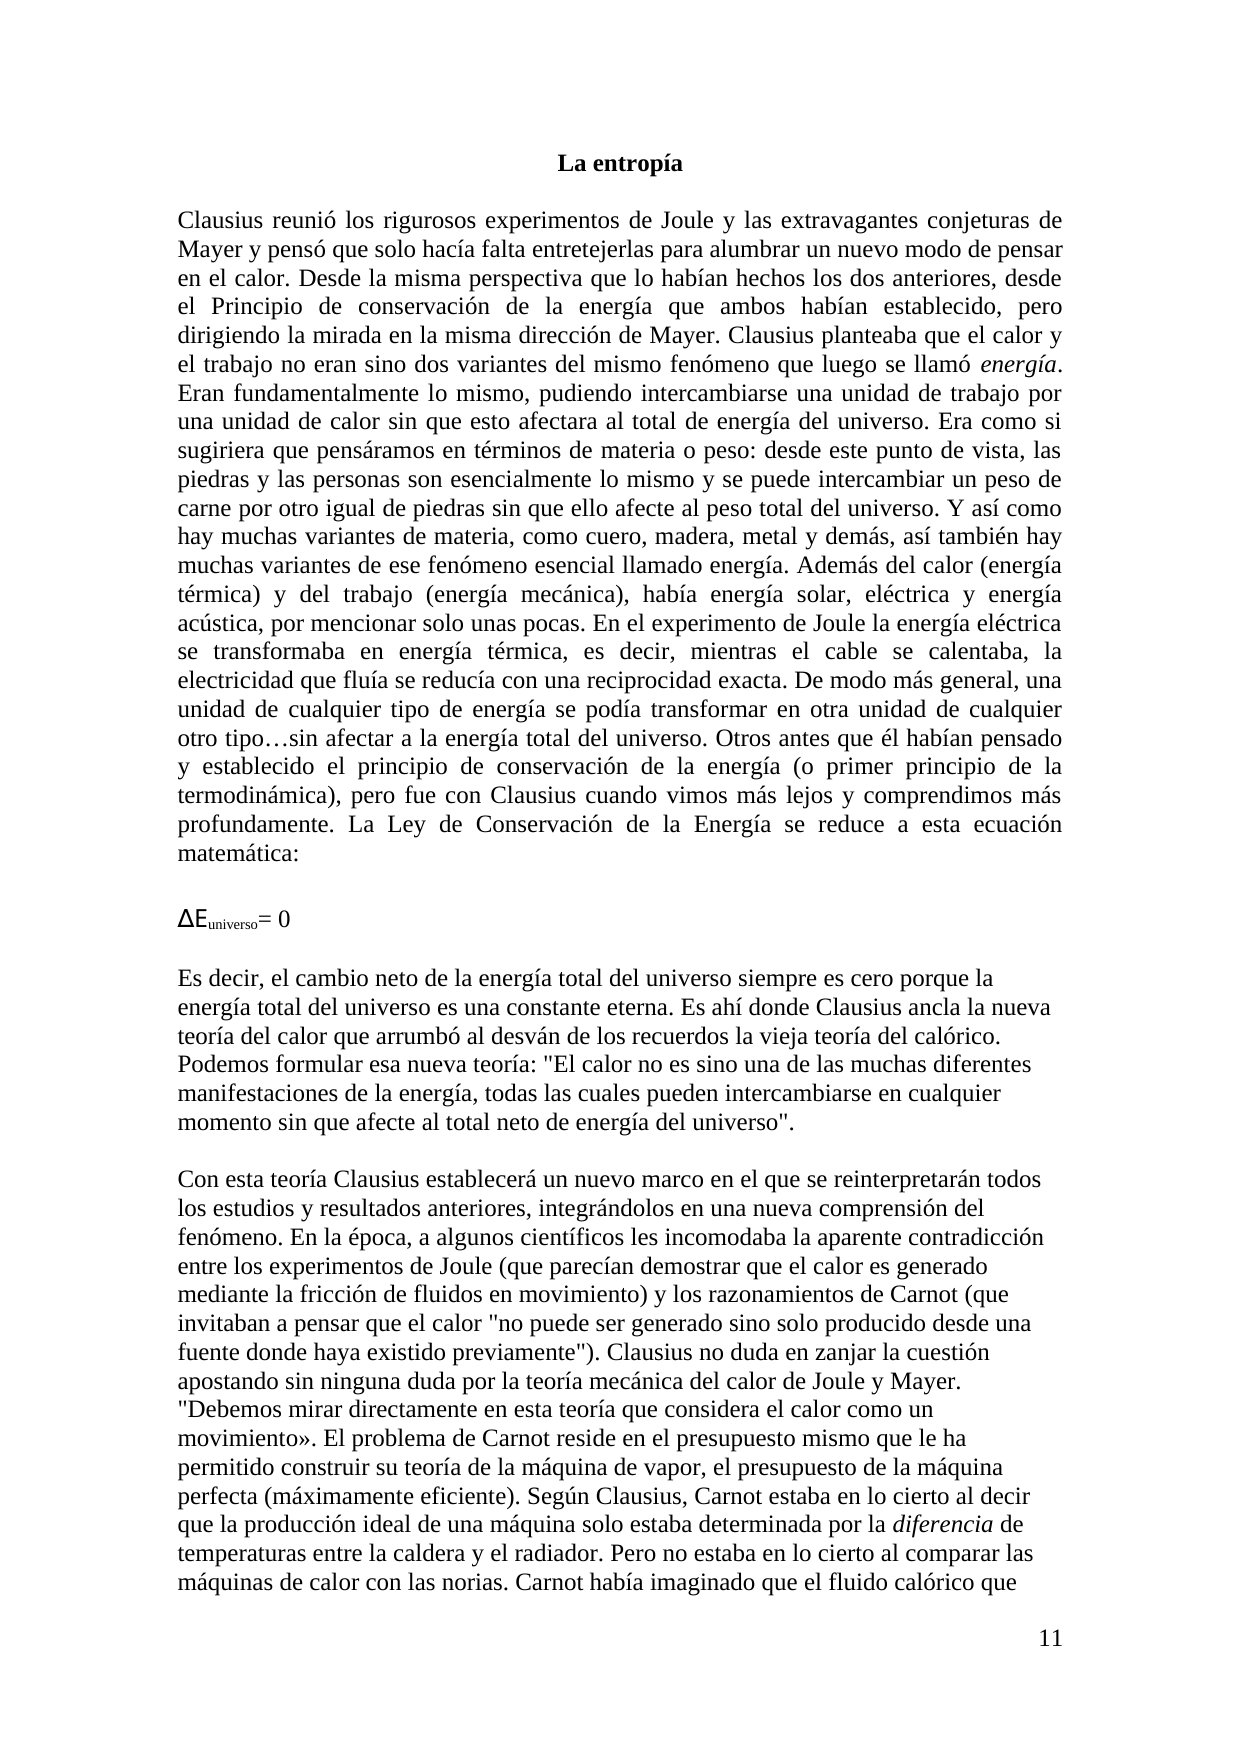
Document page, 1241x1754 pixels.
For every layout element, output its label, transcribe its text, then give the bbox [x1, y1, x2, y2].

text Clausius reunió los rigurosos experimentos de Joule y las extravagantes conjeturas de Mayer y pensó que solo hacía falta entretejerlas para alumbrar un nuevo modo de pensar en el calor. Desde la misma perspectiva que lo habían hechos los dos anteriores, desde el Principio de conservación de la energía que ambos habían establecido, pero dirigiendo la mirada en la misma dirección de Mayer. Clausius planteaba que el calor y el trabajo no eran sino dos variantes del mismo fenómeno que luego se llamó energía. Eran fundamentalmente lo mismo, pudiendo intercambiarse una unidad de trabajo por una unidad de calor sin que esto afectara al total de energía del universo. Era como si sugiriera que pensáramos en términos de materia o peso: desde este punto de vista, las piedras y las personas son esencialmente lo mismo y se puede intercambiar un peso de carne por otro igual de piedras sin que ello afecte al peso total del universo. Y así como hay muchas variantes de materia, como cuero, madera, metal y demás, así también hay muchas variantes de ese fenómeno esencial llamado energía. Además del calor (energía térmica) y del trabajo (energía mecánica), había energía solar, eléctrica y energía acústica, por mencionar solo unas pocas. En el experimento de Joule la energía eléctrica se transformaba en energía térmica, es decir, mientras el cable se calentaba, la electricidad que fluía se reducía con una reciprocidad exacta. De modo más general, una unidad de cualquier tipo de energía se podía transformar en otra unidad de cualquier otro tipo…sin afectar a la energía total del universo. Otros antes que él habían pensado y establecido el principio de conservación de la energía (o primer principio de la termodinámica), pero fue con Clausius cuando vimos más lejos y comprendimos más profundamente. de Conservación de se reduce a esta ecuación matemática: [177, 205, 1063, 866]
text La entropía [177, 148, 1063, 176]
text Es decir, el cambio neto de la energía total del universo siempre es cero porque la energía total del universo es una constante eterna. Es ahí donde Clausius ancla la nueva teoría del calor que arrumbó al desván de los recuerdos la vieja teoría del calórico. Podemos formular esa nueva teoría: "El calor no es sino una de las muchas diferentes manifestaciones de la energía, todas las cuales pueden intercambiarse en cualquier momento sin que afecte al total neto de energía del universo". [177, 963, 1063, 1136]
text ∆Euniverso= 0 [177, 900, 1063, 934]
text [177, 1164, 1063, 1596]
